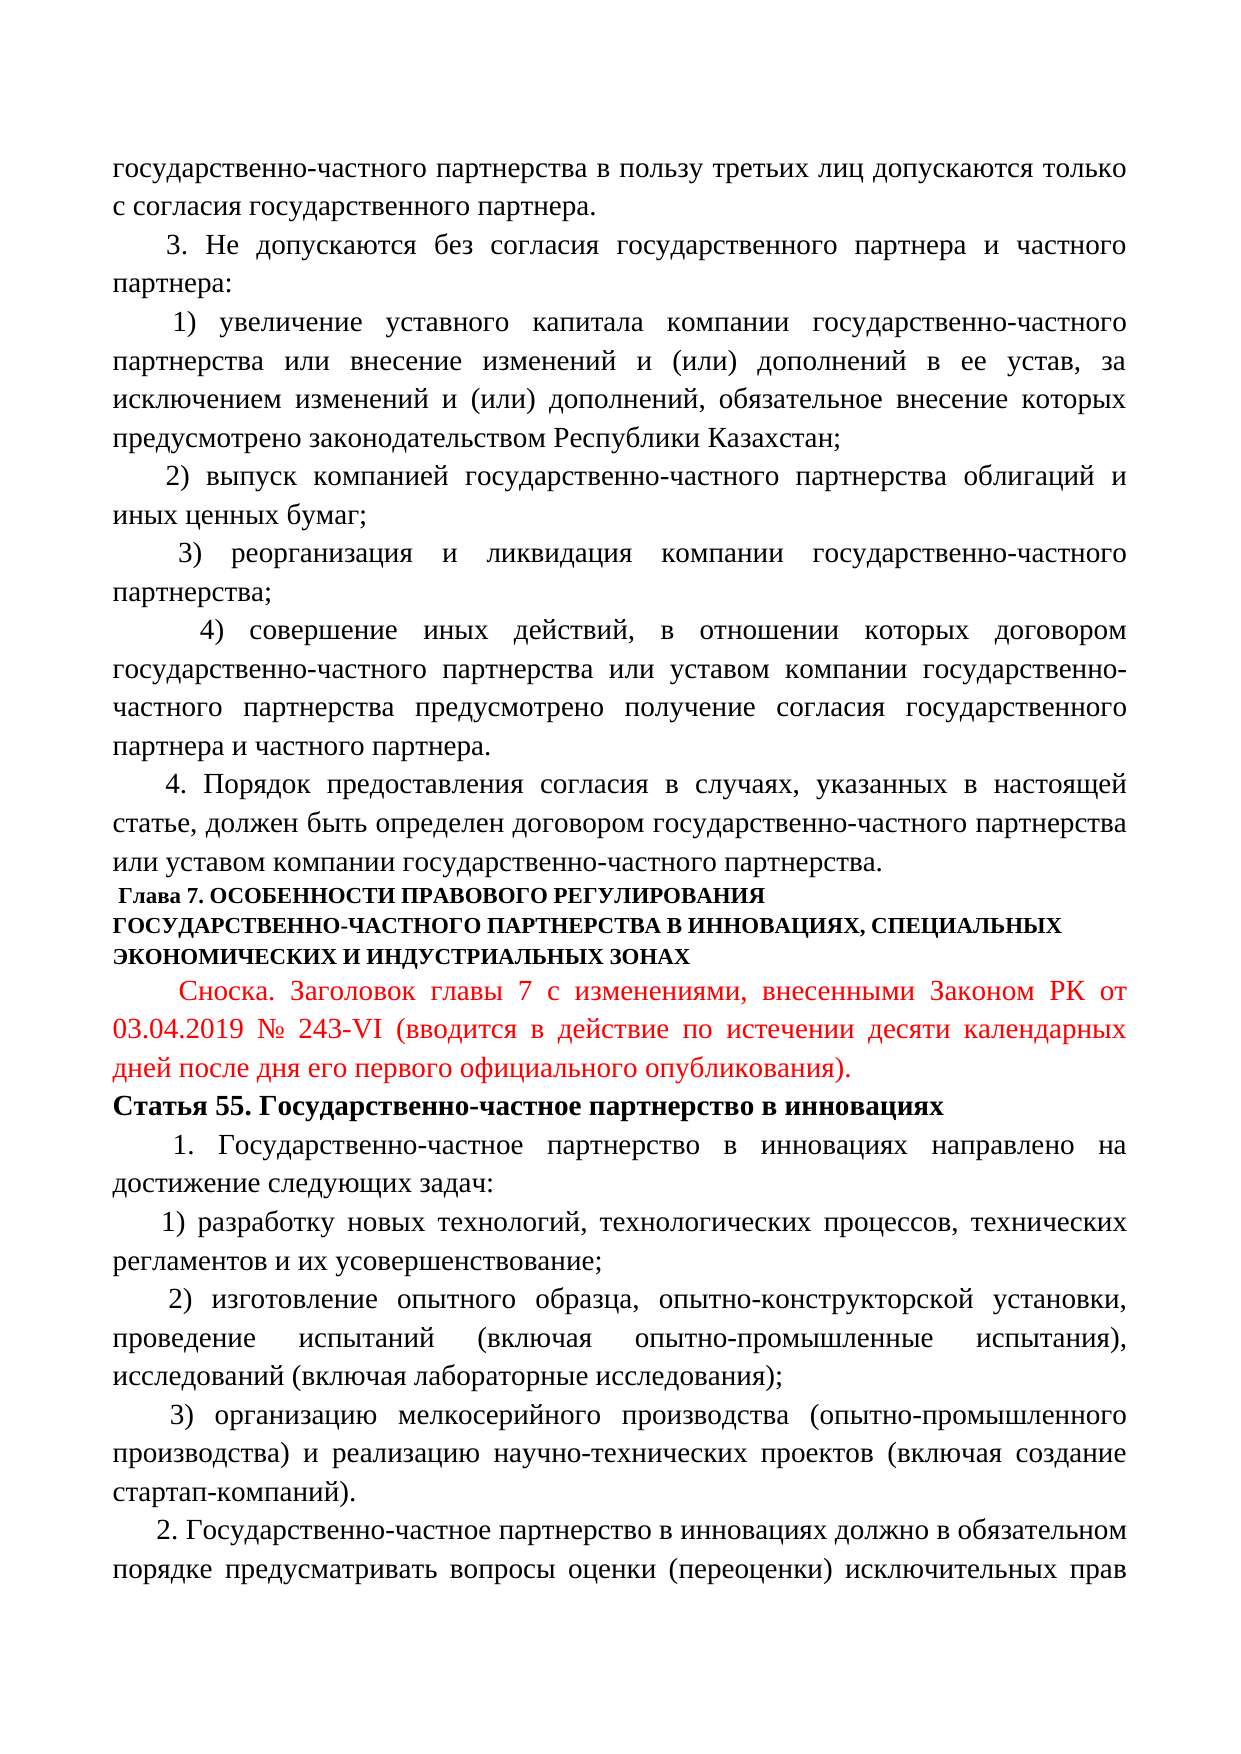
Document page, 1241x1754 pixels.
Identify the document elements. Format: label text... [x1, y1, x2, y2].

text 4) совершение иных действий, в отношении которых договором государственно-частного партнерства или уставом компании государственно-частного партнерства предусмотрено получение согласия государственного партнера и частного партнера. [112, 612, 1128, 762]
text 3) реорганизация и ликвидация компании государственно-частного партнерства; [112, 535, 1128, 607]
text 2) выпуск компанией государственно-частного партнерства облигаций и иных ценных бумаг; [112, 458, 1128, 530]
text 2) изготовление опытного образца, опытно-конструкторской установки, проведение испытаний (включая опытно-промышленные испытания), исследований (включая лабораторные исследования); [112, 1281, 1128, 1392]
text Глава 7. ОСОБЕННОСТИ ПРАВОВОГО РЕГУЛИРОВАНИЯ ГОСУДАРСТВЕННО-ЧАСТНОГО ПАРТНЕРСТВА В ИННОВАЦИЯХ, СПЕЦИАЛЬНЫХ ЭКОНОМИЧЕСКИХ И ИНДУСТРИАЛЬНЫХ ЗОНАХ [112, 882, 1128, 969]
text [112, 150, 1128, 222]
text 1) разработку новых технологий, технологических процессов, технических регламентов и их усовершенствование; [112, 1204, 1128, 1276]
text 1. Государственно-частное партнерство в инновациях направлено на достижение следующих задач: [112, 1127, 1128, 1199]
text 3) организацию мелкосерийного производства (опытно-промышленного производства) и реализацию научно-технических проектов (включая создание стартап-компаний). [112, 1397, 1128, 1507]
text 3. Не допускаются без согласия государственного партнера и частного партнера: [112, 227, 1128, 299]
text Статья 55. Государственно-частное партнерство в инновациях [112, 1088, 1128, 1122]
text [112, 1512, 1128, 1584]
text 4. Порядок предоставления согласия в случаях, указанных в настоящей статье, должен быть определен договором государственно-частного партнерства или уставом компании государственно-частного партнерства. [112, 767, 1128, 877]
text 1) увеличение уставного капитала компании государственно-частного партнерства или внесение изменений и (или) дополнений в ее устав, за исключением изменений и (или) дополнений, обязательное внесение которых предусмотрено законодательством Республики Казахстан; [112, 304, 1128, 453]
text Сноска. Заголовок главы 7 с изменениями, внесенными Законом РК от 03.04.2019 № 243-VІ (вводится в действие по истечении десяти календарных дней после дня его первого официального опубликования). [112, 973, 1128, 1083]
